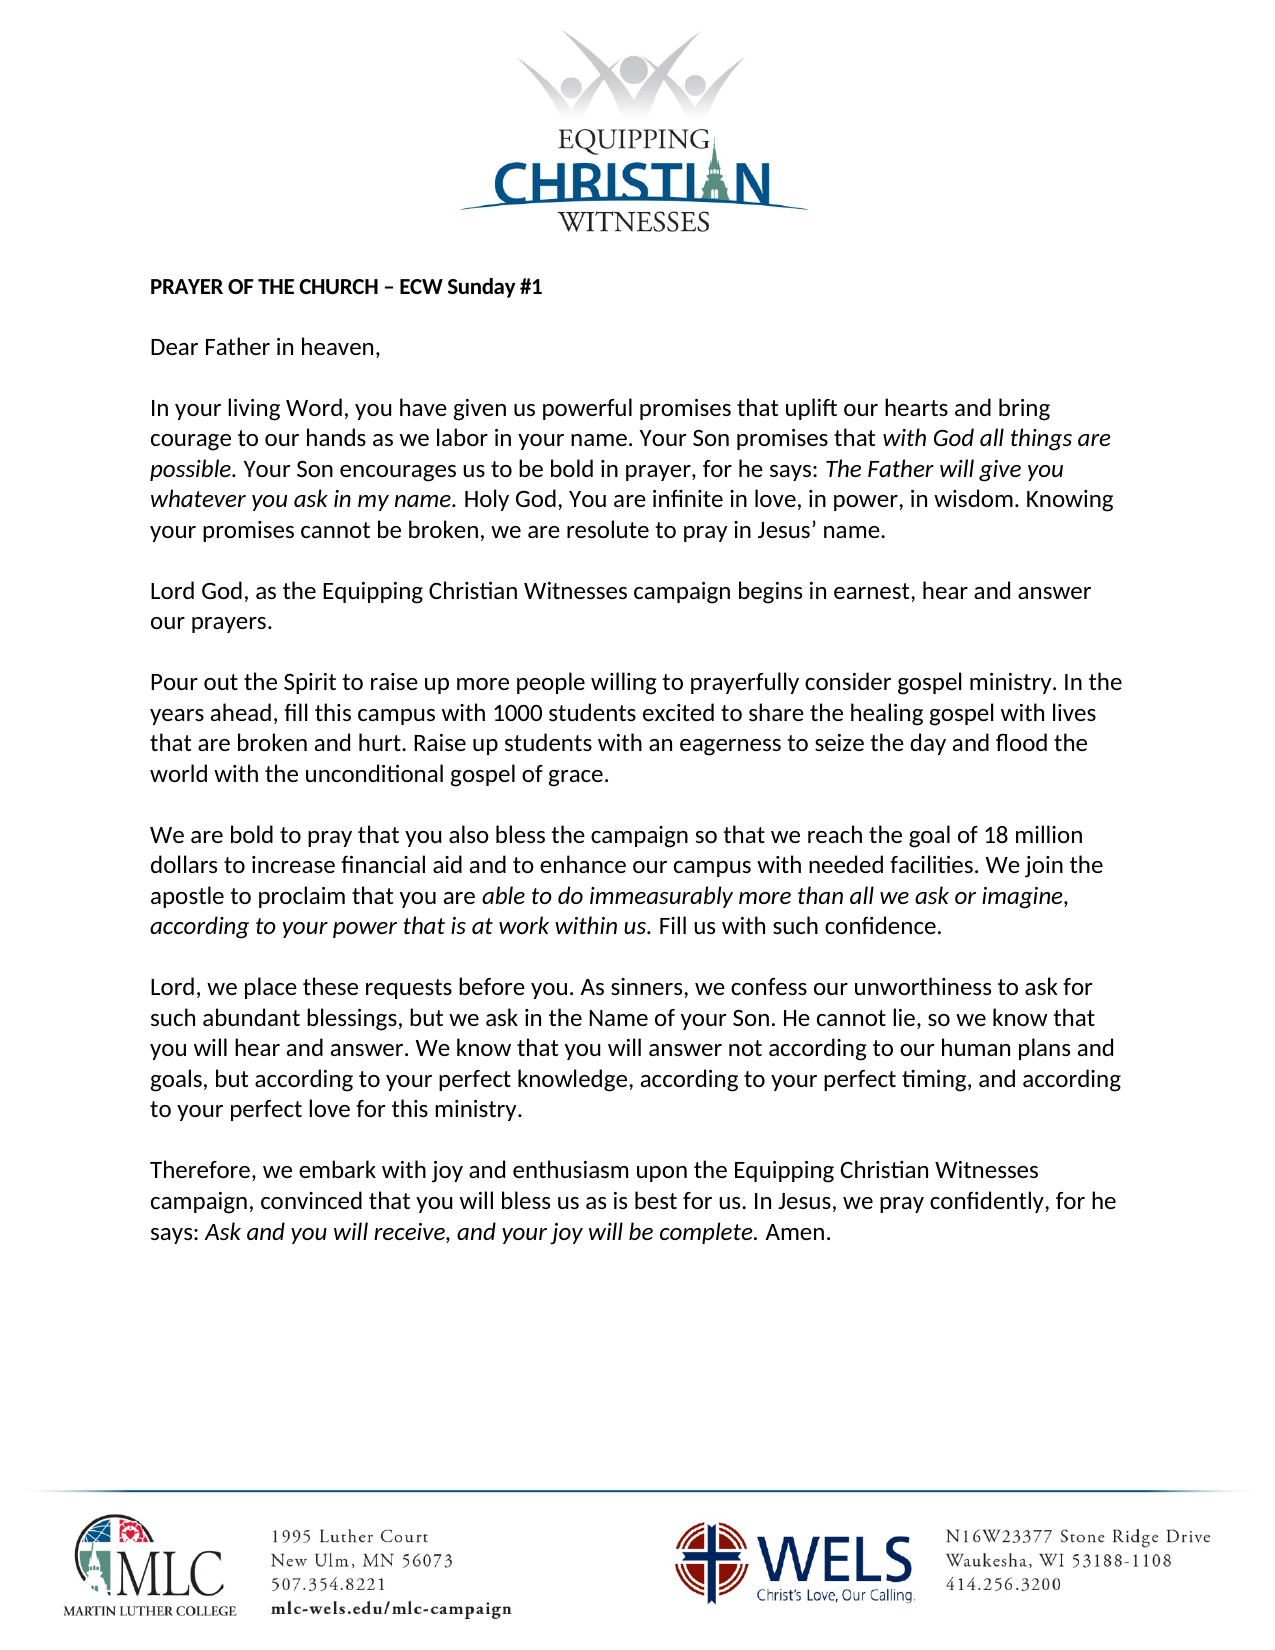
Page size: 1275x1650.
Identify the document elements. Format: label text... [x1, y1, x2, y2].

picture [13, 30, 1255, 260]
text Pour out the Spirit to raise up more people willing to prayerfully consider gospel ministry. In the years ahead, fill this campus with 1000 students excited to share the healing gospel with lives that are broken and hurt. Raise up students with an eagerness to seize the day and flood the world with the unconditional gospel of grace. [150, 666, 1125, 788]
text In your living Word, you have given us powerful promises that uplift our hearts and bring courage to our hands as we labor in your name. Your Son promises that with God all things are possible. Your Son encourages us to be bold in prayer, for he says: The Father will give you whatever you ask in my name. Holy God, You are infinite in love, in power, in wisdom. Knowing your promises cannot be broken, we are resolute to pray in Jesus’ name. [150, 392, 1125, 544]
text Lord God, as the Equipping Christian Witnesses campaign begins in earnest, hear and answer our prayers. [150, 575, 1125, 636]
text Lord, we place these requests before you. As sinners, we confess our unworthiness to ask for such abundant blessings, but we ask in the Name of your Son. He cannot lie, so we know that you will hear and answer. We know that you will answer not according to our human plans and goals, but according to your perfect knowledge, according to your perfect timing, and according to your perfect love for this ministry. [150, 972, 1125, 1124]
text We are bold to pray that you also bless the campaign so that we reach the goal of 18 million dollars to increase financial aid and to enhance our campus with needed facilities. We join the apostle to proclaim that you are able to do immeasurably more than all we ask or imagine, according to your power that is at work within us. Fill us with such confidence. [150, 819, 1125, 941]
picture [14, 1468, 1262, 1631]
subtitle PRAYER OF THE CHURCH – ECW Sunday #1 [150, 272, 1125, 300]
text Dear Father in heaven, [150, 331, 1125, 361]
text Therefore, we embark with joy and enthusiasm upon the Equipping Christian Witnesses campaign, convinced that you will bless us as is best for us. In Jesus, we pray confidently, for he says: Ask and you will receive, and your joy will be complete. Amen. [150, 1155, 1125, 1246]
